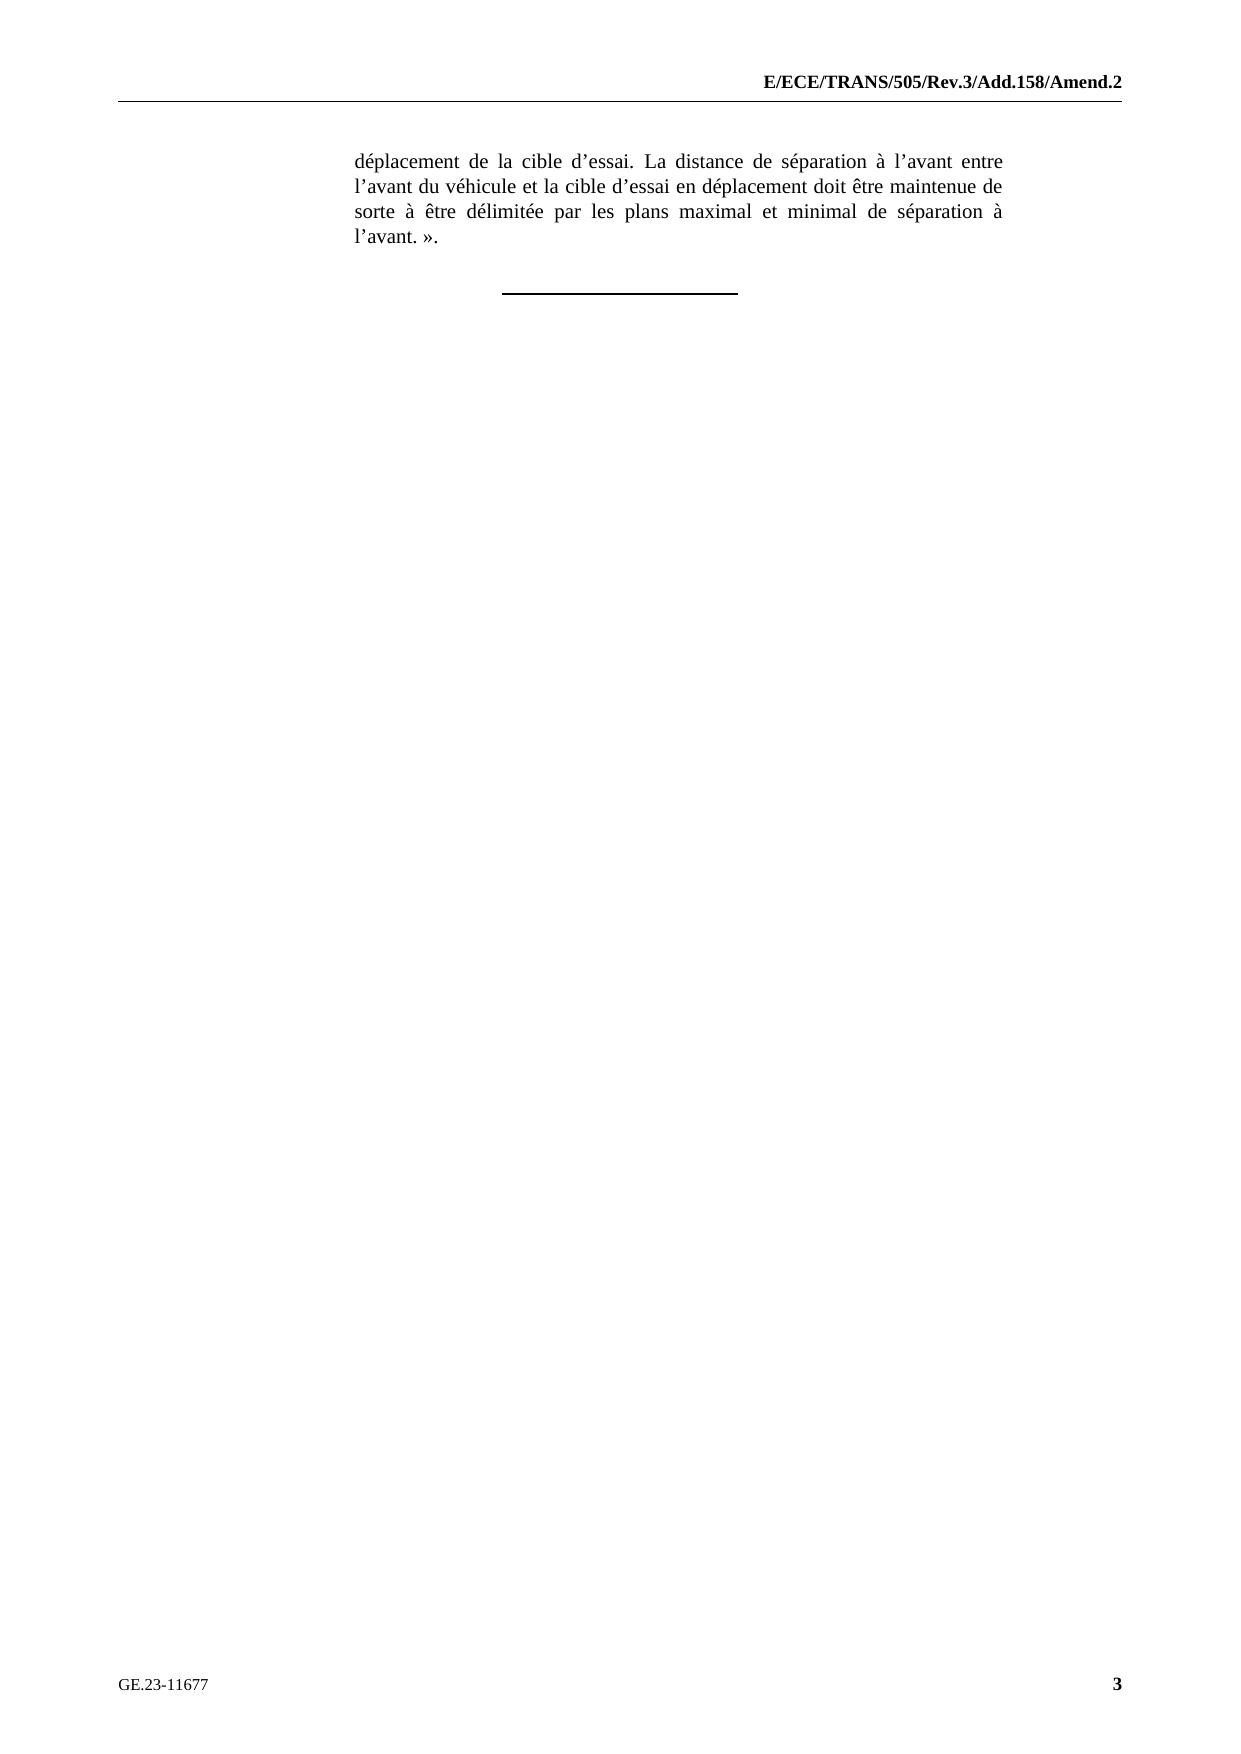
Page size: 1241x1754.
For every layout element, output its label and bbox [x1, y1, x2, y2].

text [236, 148, 1004, 248]
